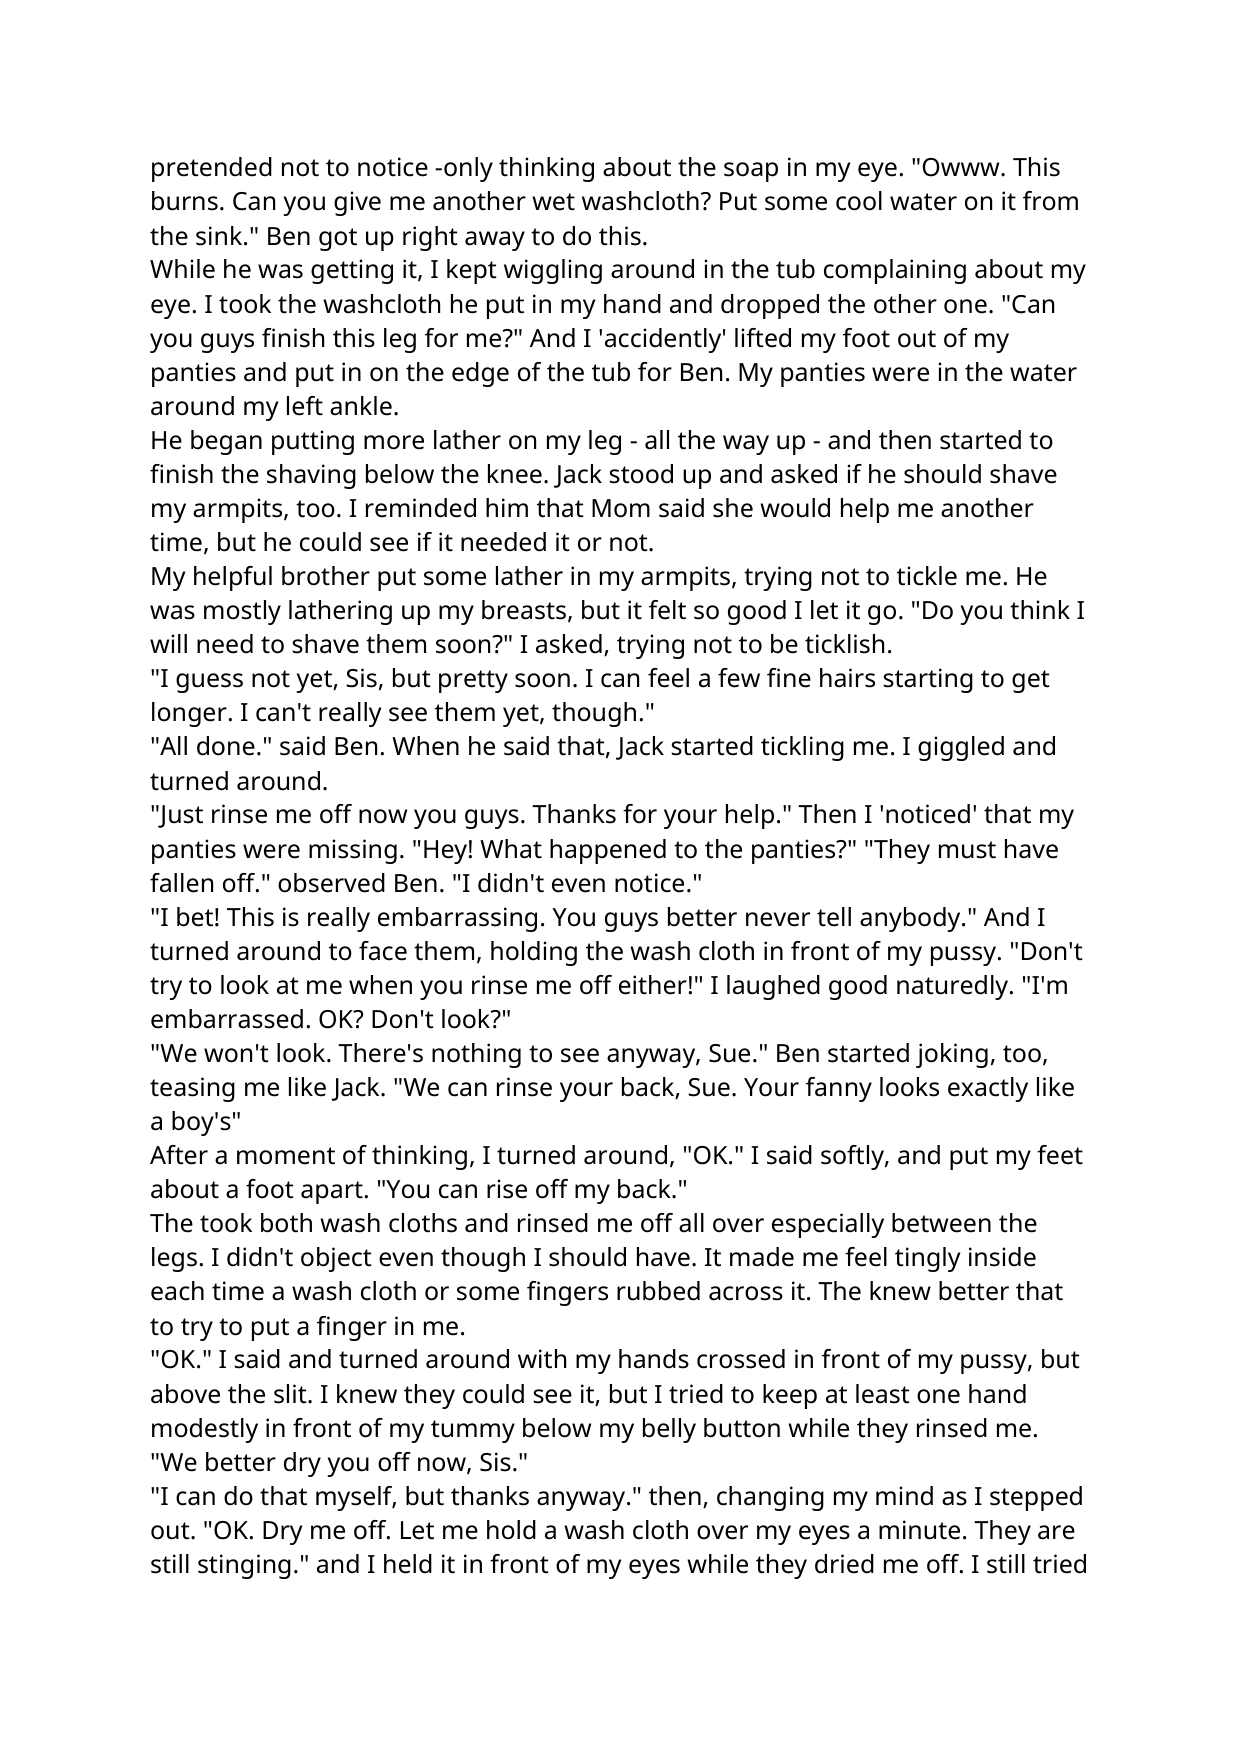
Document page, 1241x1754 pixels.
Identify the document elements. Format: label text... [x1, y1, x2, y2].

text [150, 1478, 1090, 1581]
text While he was getting it, I kept wiggling around in the tub complaining about my eye. I took the washcloth he put in my hand and dropped the other one. "Can you guys finish this leg for me?" And I 'accidently' lifted my foot out of my panties and put in on the edge of the tub for Ben. My panties were in the water around my left ankle. [150, 252, 1090, 422]
text "Just rinse me off now you guys. Thanks for your help." Then I 'noticed' that my panties were missing. "Hey! What happened to the panties?" "They must have fallen off." observed Ben. "I didn't even notice." [150, 797, 1090, 899]
text After a moment of thinking, I turned around, "OK." I said softly, and put my feet about a foot apart. "You can rise off my back." [150, 1138, 1090, 1206]
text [150, 150, 1090, 252]
text "We won't look. There's nothing to see anyway, Sue." Ben started joking, too, teasing me like Jack. "We can rinse your back, Sue. Your fanny looks exactly like a boy's" [150, 1036, 1090, 1138]
text The took both wash cloths and rinsed me off all over especially between the legs. I didn't object even though I should have. It made me feel tingly inside each time a wash cloth or some fingers rubbed across it. The knew better that to try to put a finger in me. [150, 1206, 1090, 1342]
text "I guess not yet, Sis, but pretty soon. I can feel a few fine hairs starting to get longer. I can't really see them yet, though." [150, 661, 1090, 729]
text "We better dry you off now, Sis." [150, 1444, 1090, 1478]
text "OK." I said and turned around with my hands crossed in front of my pussy, but above the slit. I knew they could see it, but I tried to keep at least one hand modestly in front of my tummy below my belly button while they rinsed me. [150, 1342, 1090, 1444]
text "I bet! This is really embarrassing. You guys better never tell anybody." And I turned around to face them, holding the wash cloth in front of my pussy. "Don't try to look at me when you rinse me off either!" I laughed good naturedly. "I'm embarrassed. OK? Don't look?" [150, 899, 1090, 1036]
text "All done." said Ben. When he said that, Jack started tickling me. I giggled and turned around. [150, 729, 1090, 797]
text My helpful brother put some lather in my armpits, trying not to tickle me. He was mostly lathering up my breasts, but it felt so good I let it go. "Do you think I will need to shave them soon?" I asked, trying not to be ticklish. [150, 559, 1090, 661]
text He began putting more lather on my leg - all the way up - and then started to finish the shaving below the knee. Jack stood up and asked if he should shave my armpits, too. I reminded him that Mom said she would help me another time, but he could see if it needed it or not. [150, 422, 1090, 559]
